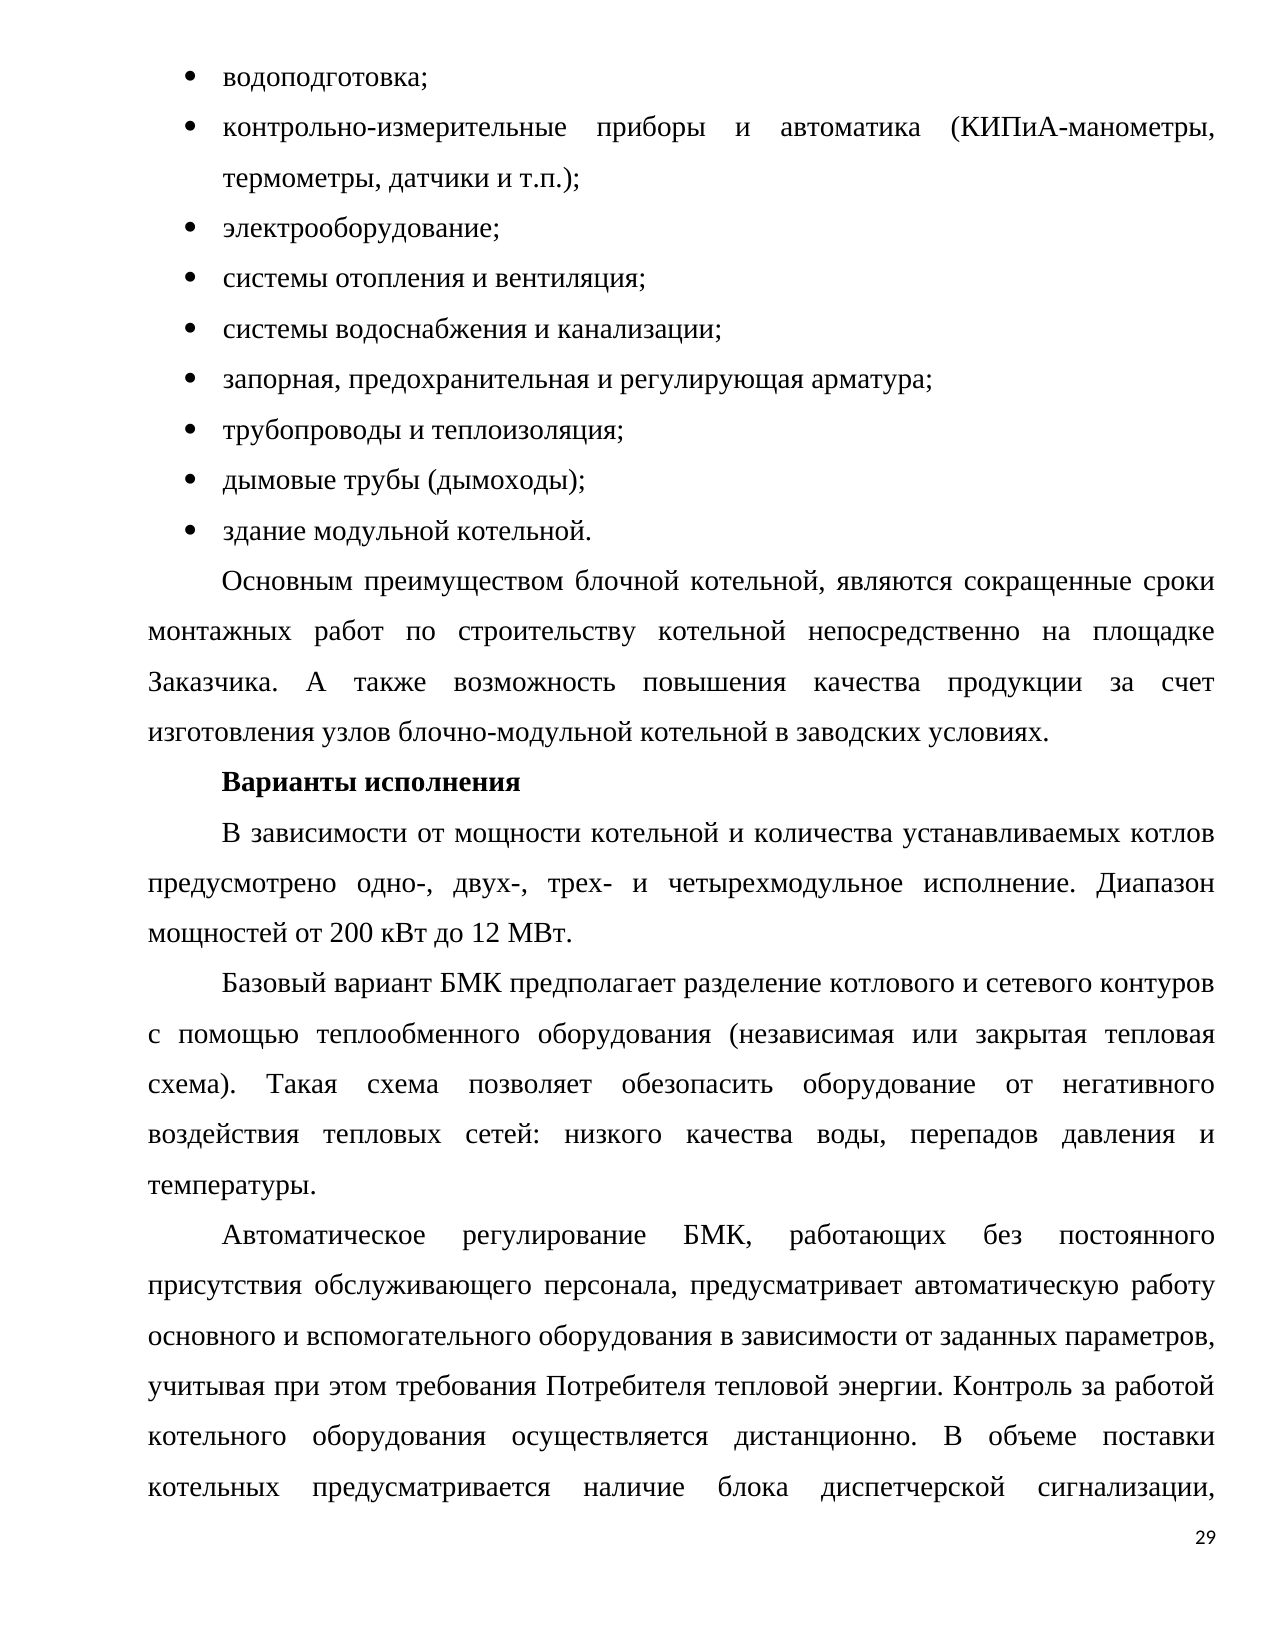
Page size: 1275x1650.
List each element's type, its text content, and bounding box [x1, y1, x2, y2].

list водоподготовка; [185, 59, 1216, 93]
list электрооборудование; [185, 210, 1216, 244]
text Базовый вариант БМК предполагает разделение котлового и сетевого контуров с помощью теплообменного оборудования (независимая или закрытая тепловая схема). Такая схема позволяет обезопасить оборудование от негативного воздействия тепловых сетей: низкого качества воды, перепадов давления и температуры. [148, 966, 1216, 1200]
list дымовые трубы (дымоходы); [185, 462, 1216, 496]
text Основным преимуществом блочной котельной, являются сокращенные сроки монтажных работ по строительству котельной непосредственно на площадке Заказчика. А также возможность повышения качества продукции за счет изготовления узлов блочно-модульной котельной в заводских условиях. [148, 563, 1216, 748]
list трубопроводы и теплоизоляция; [185, 412, 1216, 446]
list запорная, предохранительная и регулирующая арматура; [185, 361, 1216, 395]
list системы водоснабжения и канализации; [185, 311, 1216, 345]
text В зависимости от мощности котельной и количества устанавливаемых котлов предусмотрено одно-, двух-, трех- и четырехмодульное исполнение. Диапазон мощностей от 200 кВт до 12 МВт. [148, 815, 1216, 949]
list здание модульной котельной. [185, 513, 1216, 546]
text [148, 1217, 1216, 1502]
list контрольно-измерительные приборы и автоматика (КИПиА-манометры, термометры, датчики и т.п.); [185, 109, 1216, 193]
list системы отопления и вентиляция; [185, 261, 1216, 294]
text Варианты исполнения [148, 764, 1216, 798]
